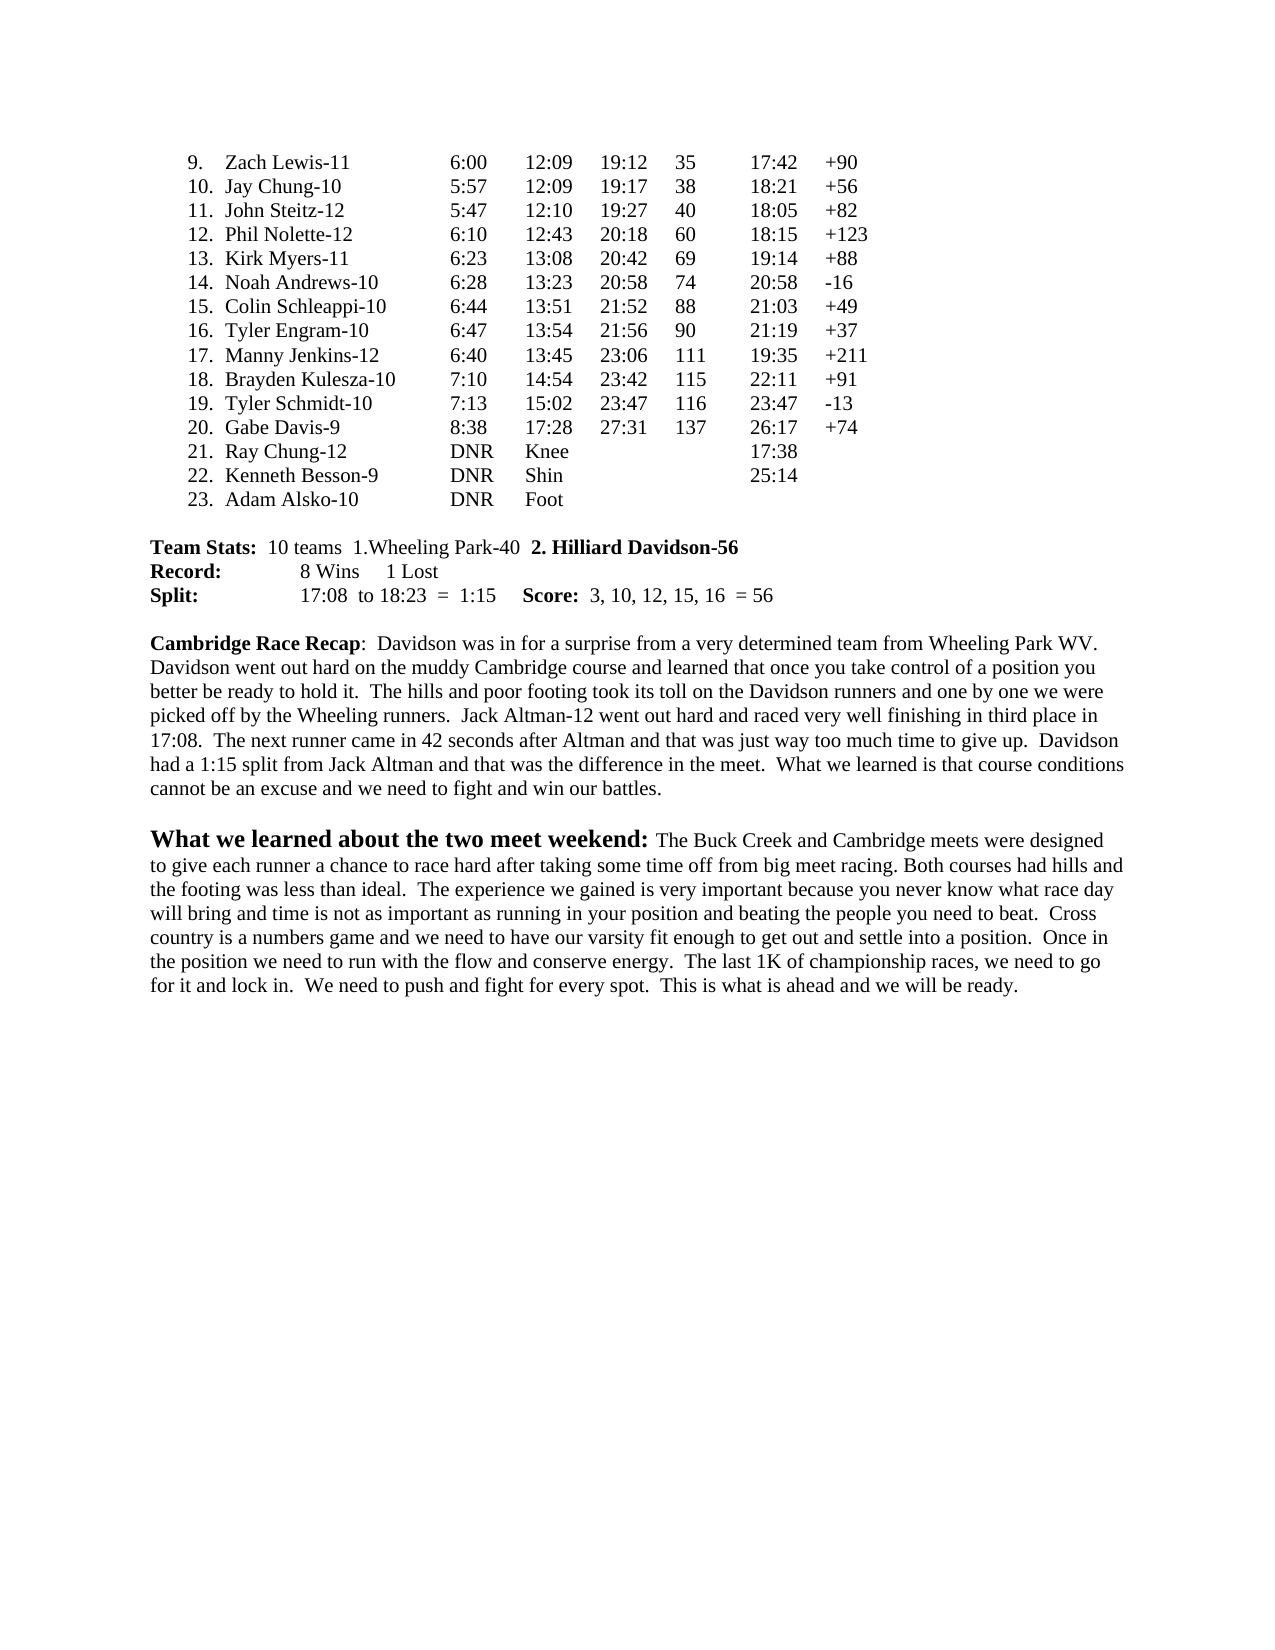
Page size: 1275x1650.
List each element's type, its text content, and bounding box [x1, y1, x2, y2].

list Manny Jenkins-12 6:40 13:45 23:06 111 19:35 +211 [187, 342, 1125, 367]
list Ray Chung-12 DNR Knee 17:38 [187, 439, 1125, 463]
list Phil Nolette-12 6:10 12:43 20:18 60 18:15 +123 [187, 222, 1125, 246]
text Split: 17:08 to 18:23 = 1:15 Score: 3, 10, 12, 15, 16 = 56 [150, 583, 1125, 607]
list Kirk Myers-11 6:23 13:08 20:42 69 19:14 +88 [187, 246, 1125, 270]
list Tyler Engram-10 6:47 13:54 21:56 90 21:19 +37 [187, 318, 1125, 342]
list Zach Lewis-11 6:00 12:09 19:12 35 17:42 +90 [187, 150, 1125, 174]
list Adam Alsko-10 DNR Foot [187, 487, 1125, 511]
text Record: 8 Wins 1 Lost [150, 559, 1125, 583]
text Cambridge Race Recap: Davidson was in for a surprise from a very determined team from Wheeling Park WV. Davidson went out hard on the muddy Cambridge course and learned that once you take control of a position you better be ready to hold it. The hills and poor footing took its toll on the Davidson runners and one by one we were picked off by the Wheeling runners. Jack Altman-12 went out hard and raced very well finishing in third place in 17:08. The next runner came in 42 seconds after Altman and that was just way too much time to give up. Davidson had a 1:15 split from Jack Altman and that was the difference in the meet. What we learned is that course conditions cannot be an excuse and we need to fight and win our battles. [150, 631, 1125, 800]
text Team Stats: 10 teams 1.Wheeling Park-40 2. Hilliard Davidson-56 [150, 535, 1125, 559]
list Kenneth Besson-9 DNR Shin 25:14 [187, 463, 1125, 487]
list Tyler Schmidt-10 7:13 15:02 23:47 116 23:47 -13 [187, 391, 1125, 415]
list Brayden Kulesza-10 7:10 14:54 23:42 115 22:11 +91 [187, 367, 1125, 391]
list Colin Schleappi-10 6:44 13:51 21:52 88 21:03 +49 [187, 294, 1125, 318]
list Noah Andrews-10 6:28 13:23 20:58 74 20:58 -16 [187, 270, 1125, 294]
list John Steitz-12 5:47 12:10 19:27 40 18:05 +82 [187, 198, 1125, 222]
list Gabe Davis-9 8:38 17:28 27:31 137 26:17 +74 [187, 415, 1125, 439]
text What we learned about the two meet weekend: The Buck Creek and Cambridge meets were designed to give each runner a chance to race hard after taking some time off from big meet racing. Both courses had hills and the footing was less than ideal. The experience we gained is very important because you never know what race day will bring and time is not as important as running in your position and beating the people you need to beat. Cross country is a numbers game and we need to have our varsity fit enough to get out and settle into a position. Once in the position we need to run with the flow and conserve energy. The last 1K of championship races, we need to go for it and lock in. We need to push and fight for every spot. This is what is ahead and we will be ready. [150, 824, 1125, 997]
list Jay Chung-10 5:57 12:09 19:17 38 18:21 +56 [187, 174, 1125, 198]
